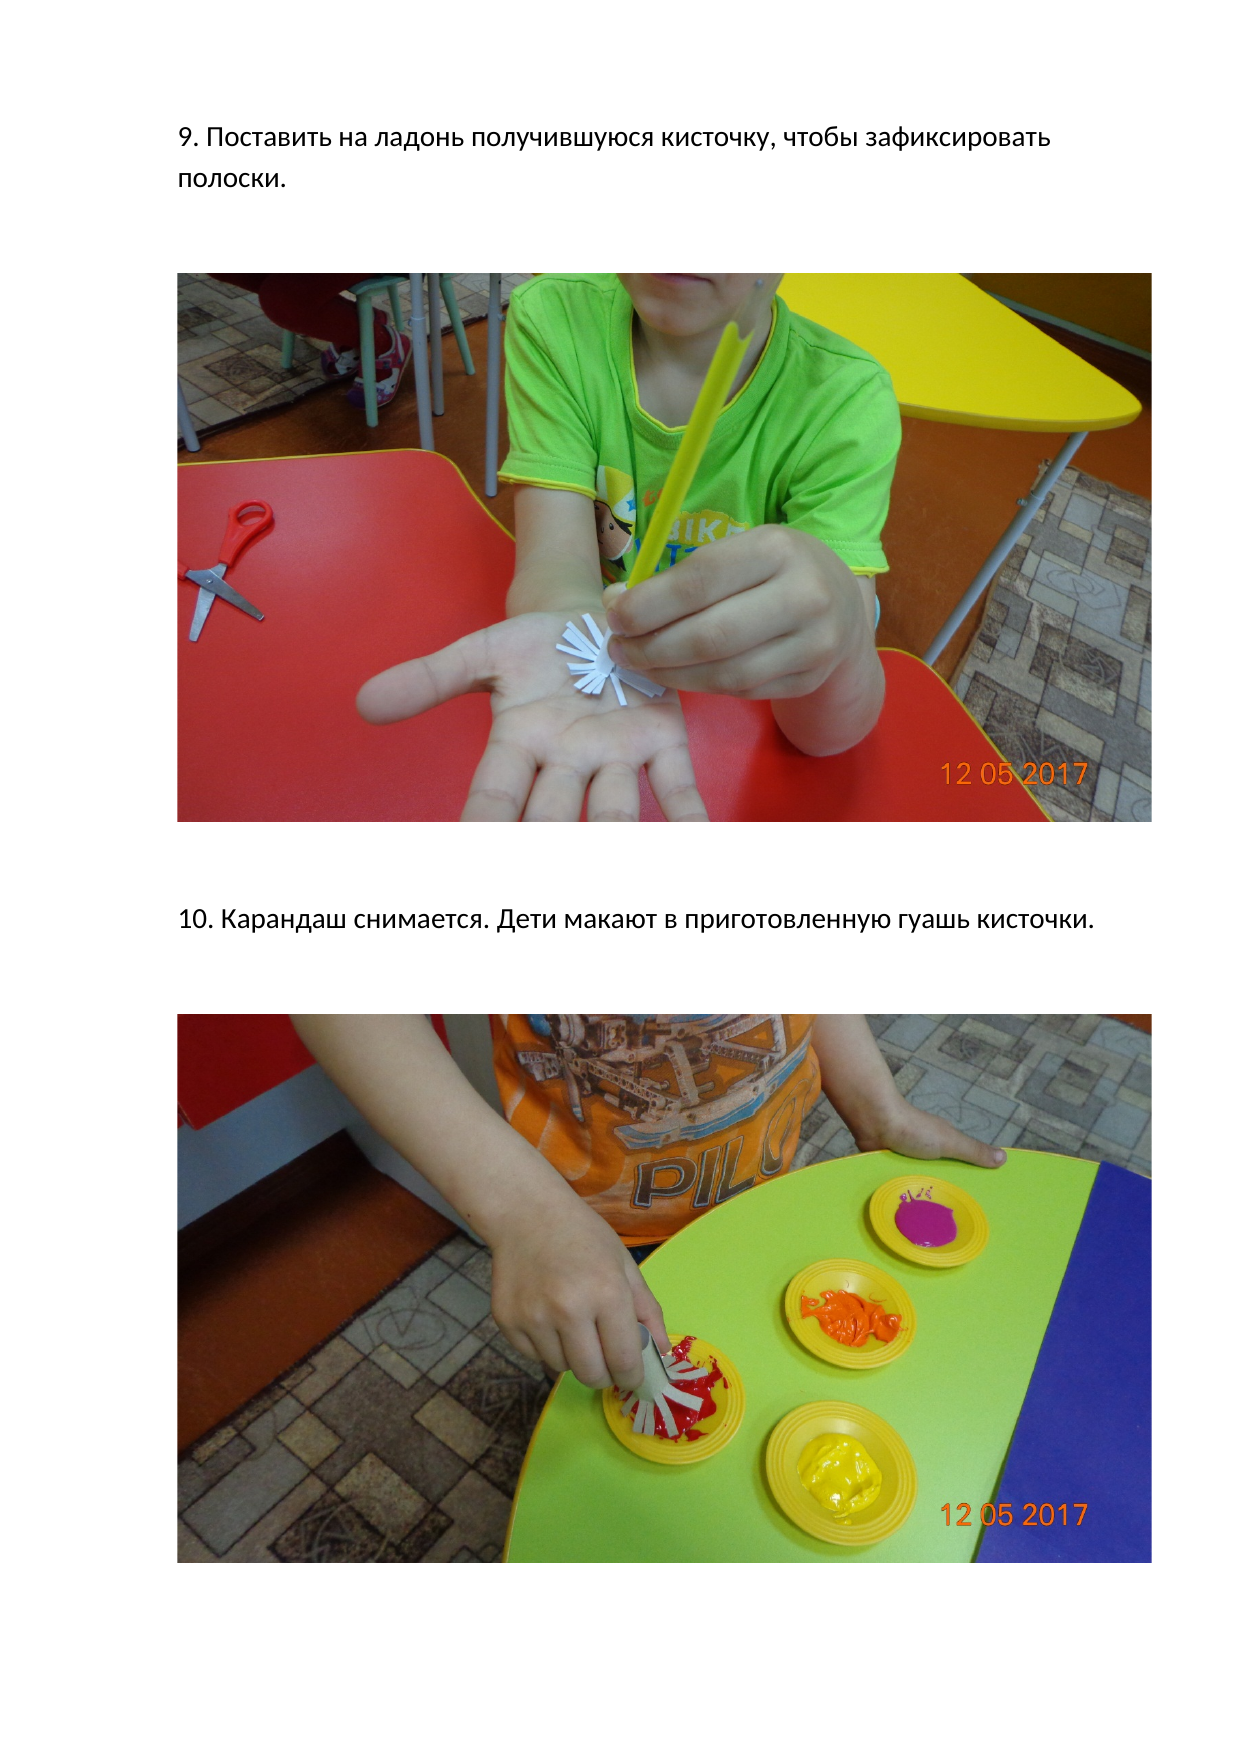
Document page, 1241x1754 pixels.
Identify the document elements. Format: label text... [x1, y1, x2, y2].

text 9. Поставить на ладонь получившуюся кисточку, чтобы зафиксировать полоски. [177, 118, 1152, 195]
picture [177, 273, 1152, 822]
text 10. Карандаш снимается. Дети макают в приготовленную гуашь кисточки. [177, 900, 1152, 936]
picture [177, 1014, 1152, 1563]
